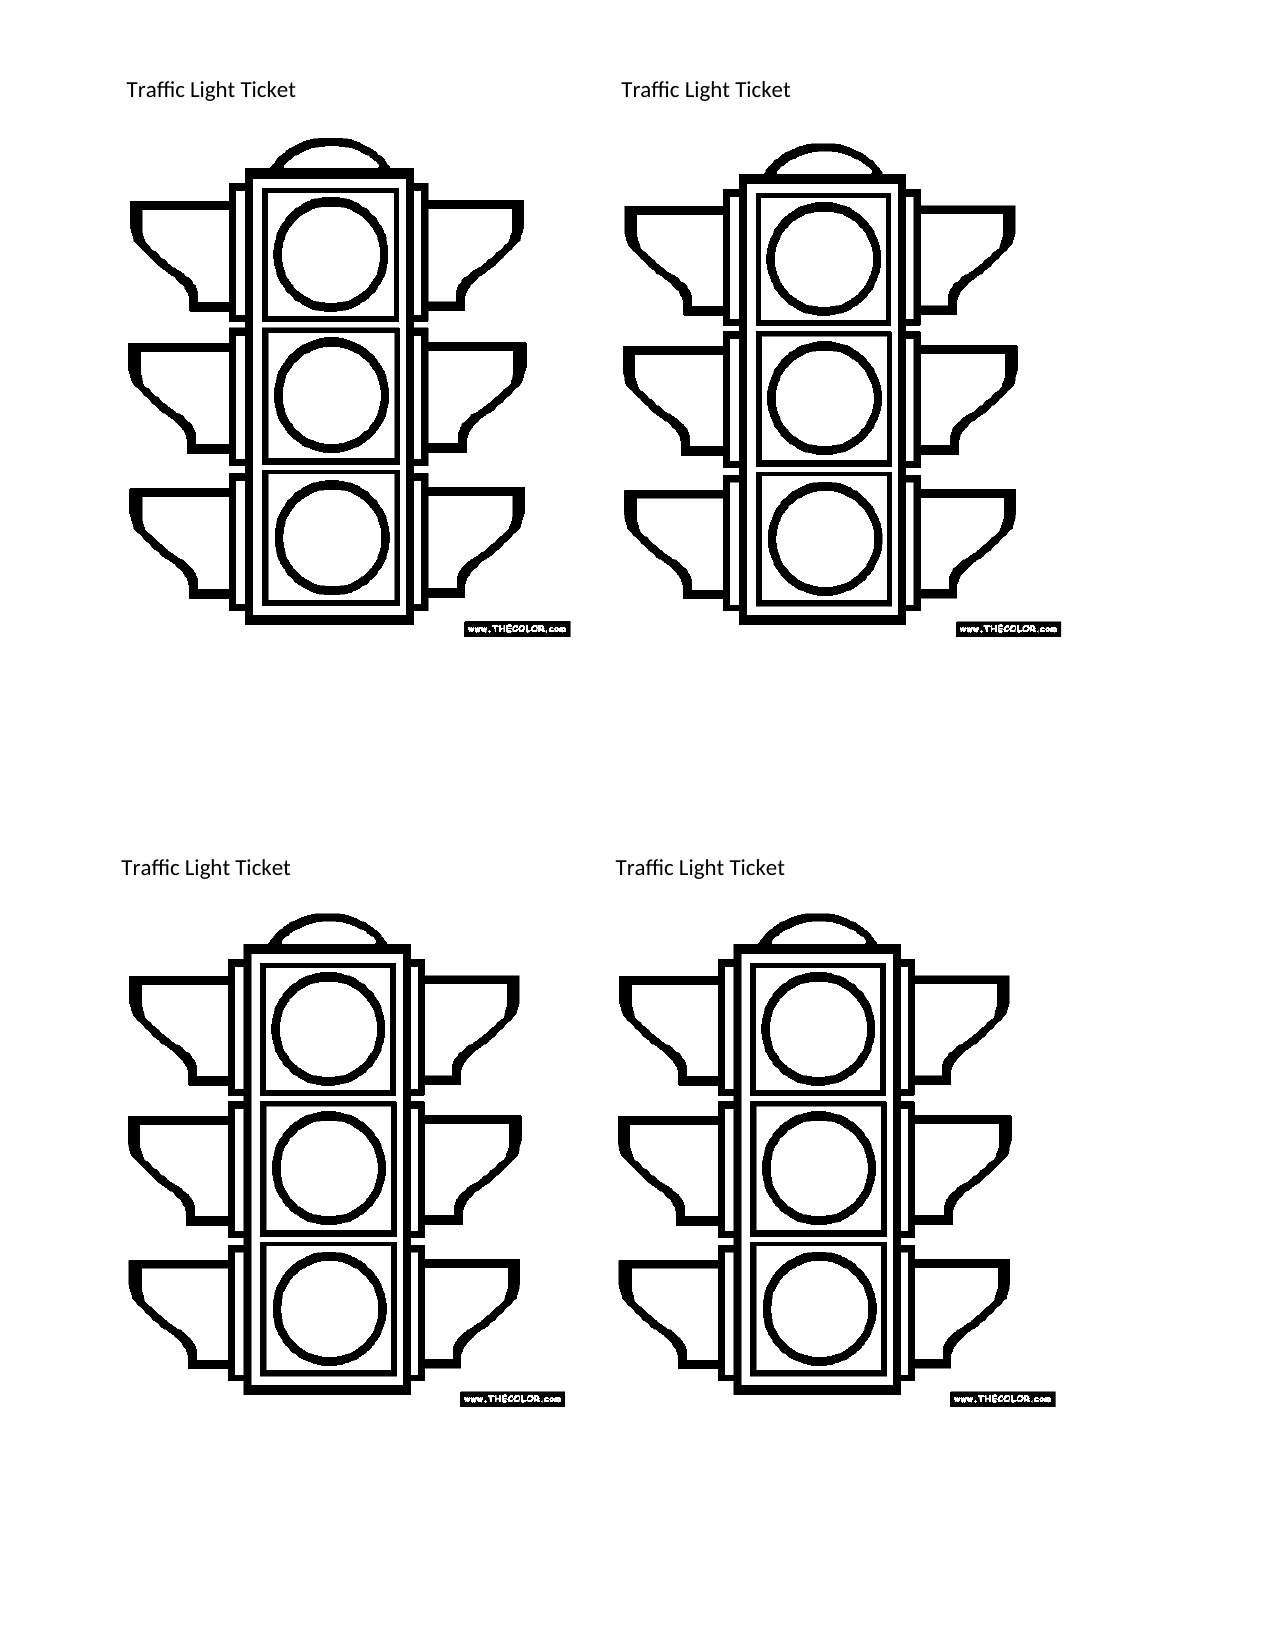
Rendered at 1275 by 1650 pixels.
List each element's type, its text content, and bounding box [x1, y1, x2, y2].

picture [75, 131, 1062, 637]
text Traffic Light Ticket Traffic Light Ticket [75, 853, 1200, 881]
picture [75, 906, 1056, 1407]
